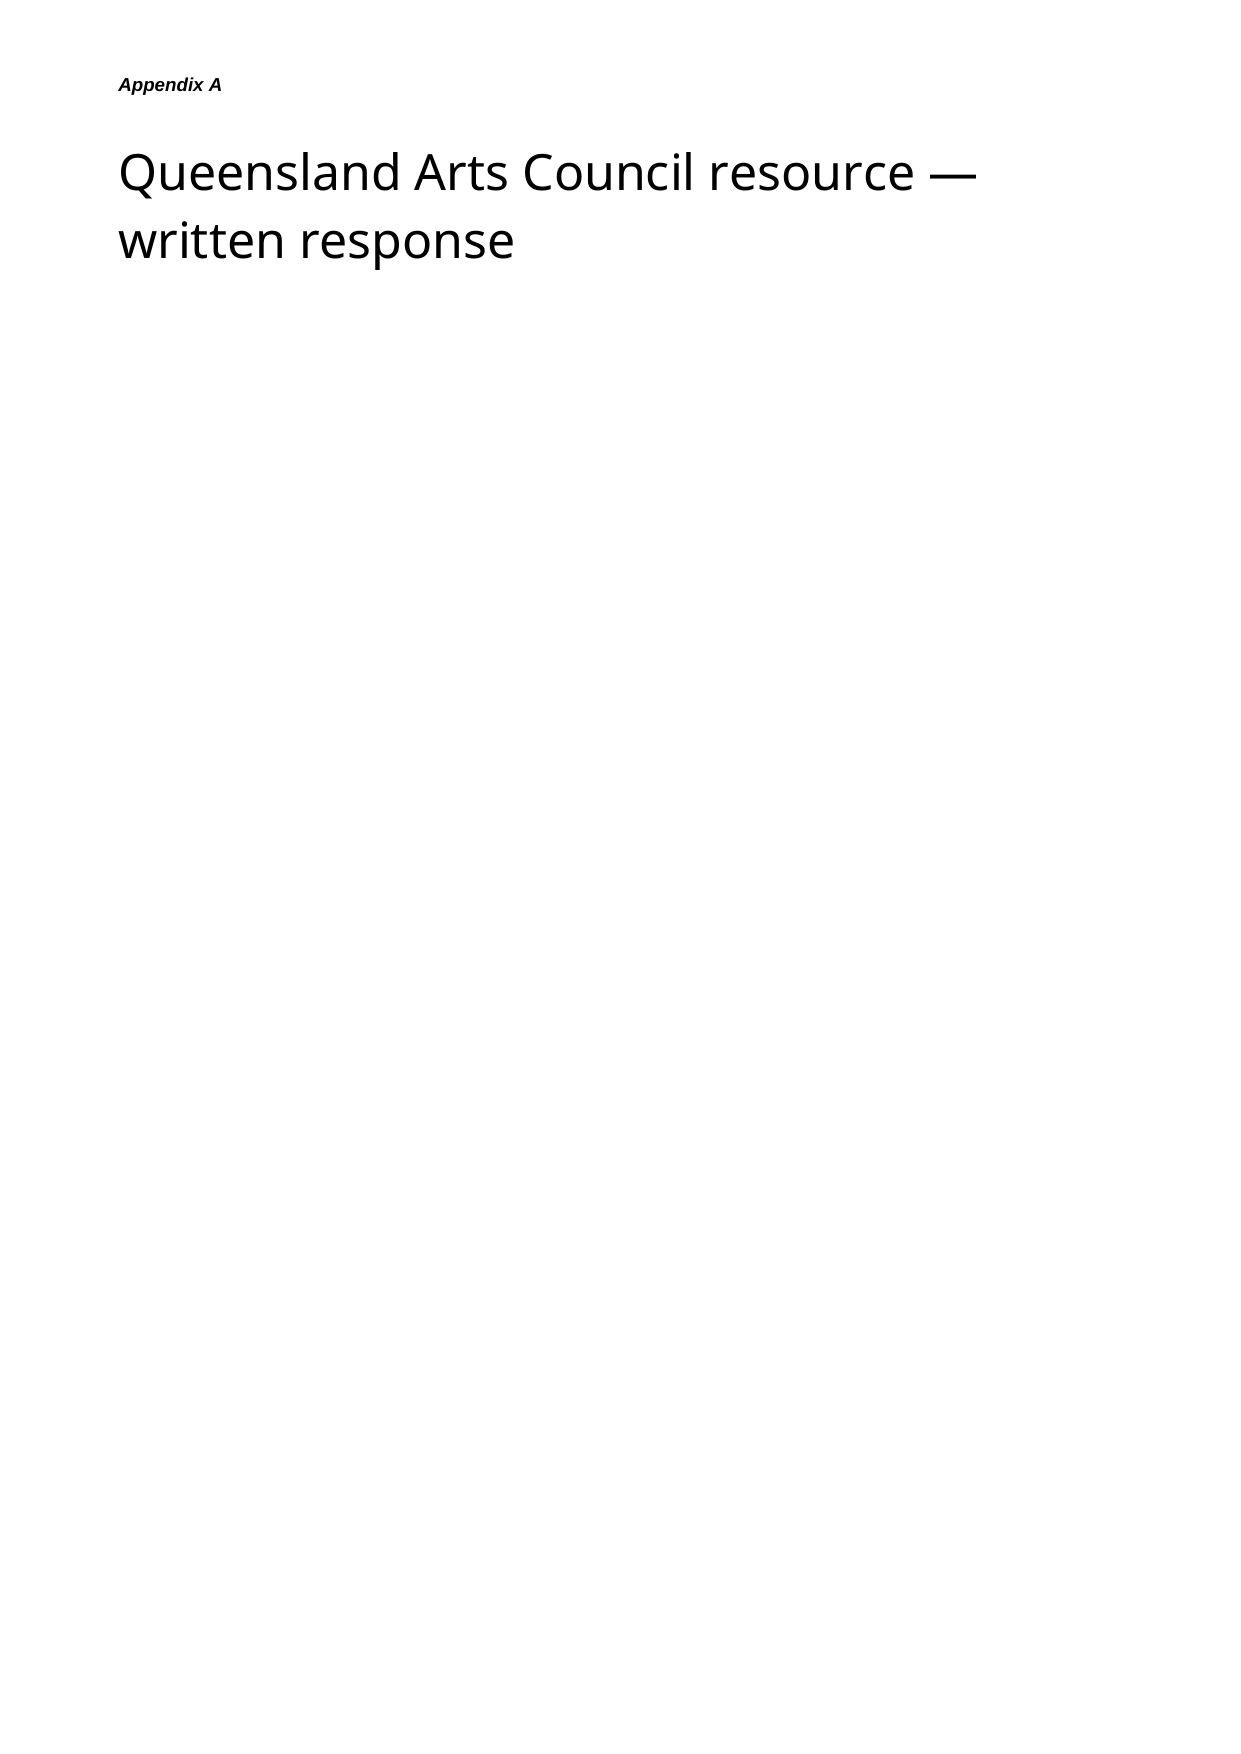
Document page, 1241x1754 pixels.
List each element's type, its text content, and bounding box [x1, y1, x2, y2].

subtitle Queensland Arts Council resource — written response [118, 137, 1122, 273]
